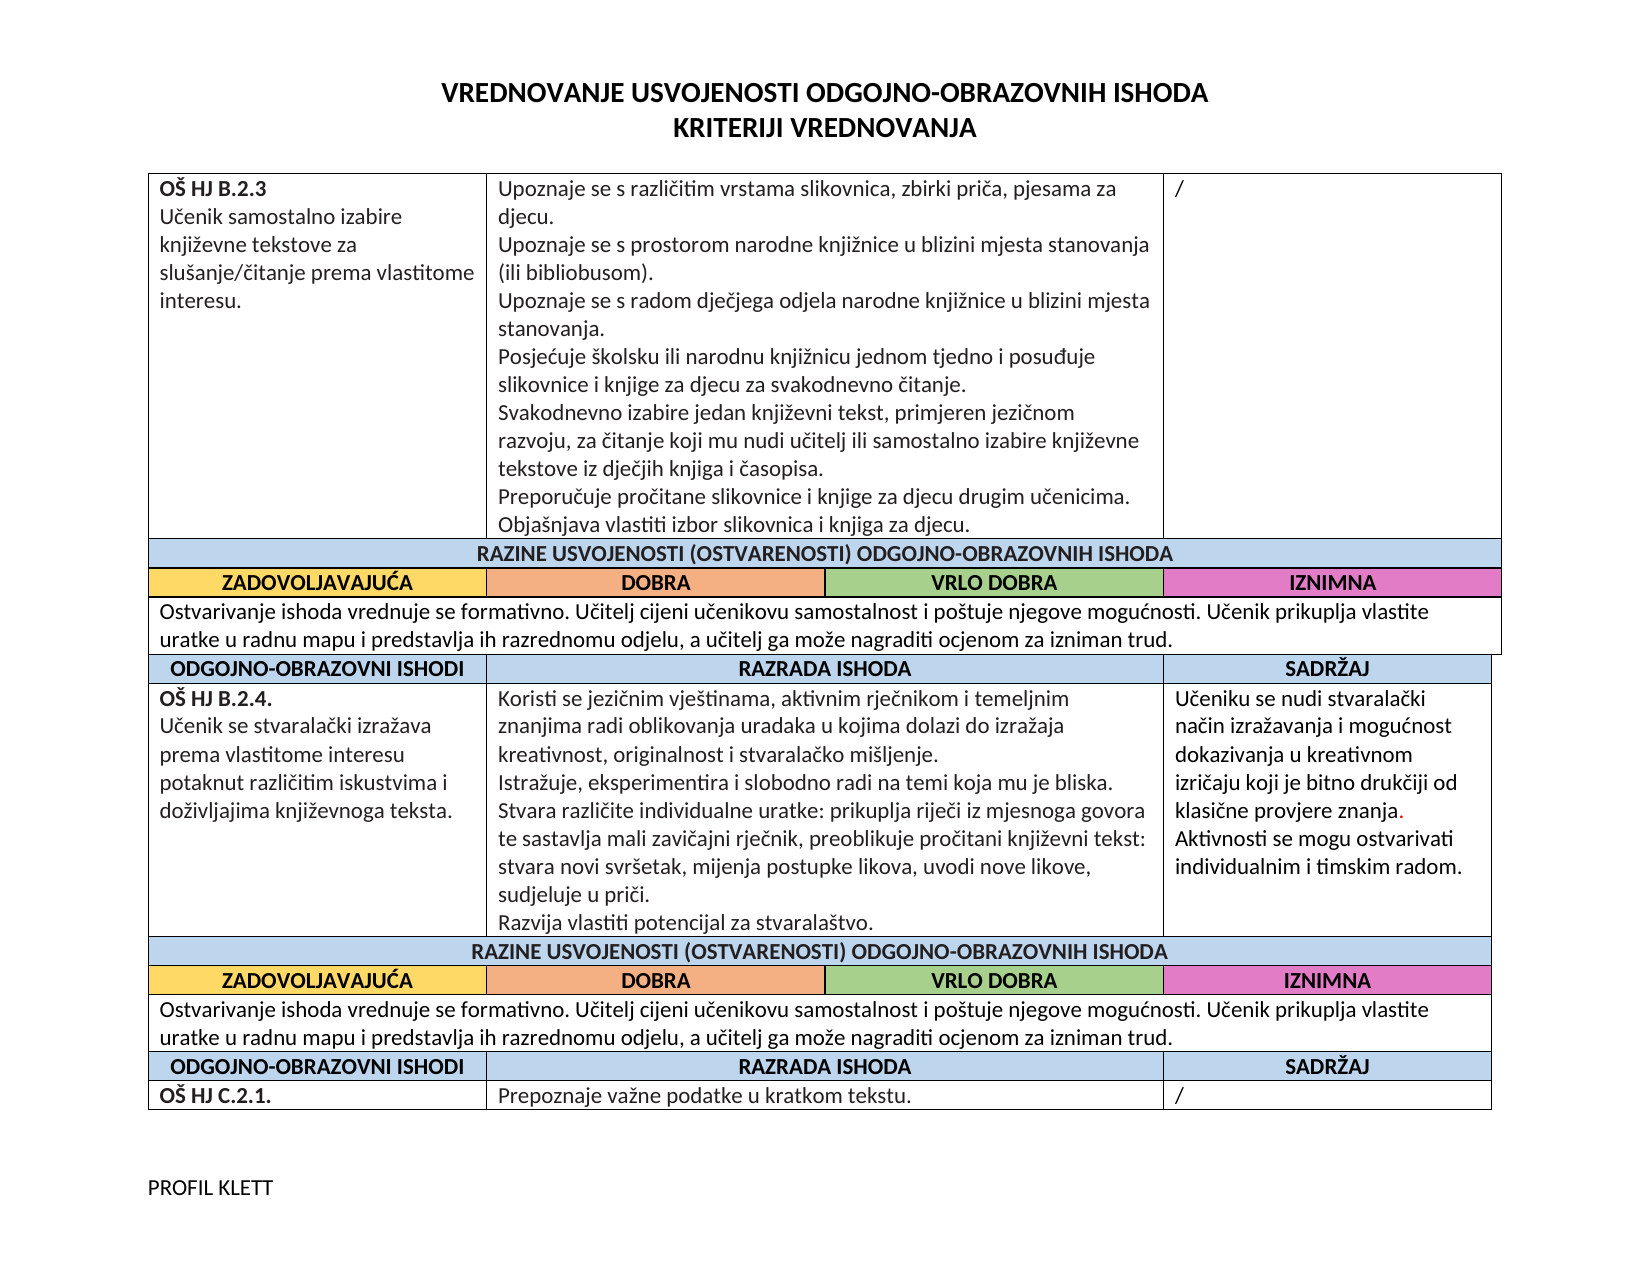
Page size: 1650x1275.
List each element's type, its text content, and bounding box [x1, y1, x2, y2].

table_cell Upoznaje se s različitim vrstama slikovnica, zbirki priča, pjesama za djecu. Upoznaje se s prostorom narodne knjižnice u blizini mjesta stanovanja (ili bibliobusom). Upoznaje se s radom dječjega odjela narodne knjižnice u blizini mjesta stanovanja. Posjećuje školsku ili narodnu knjižnicu jednom tjedno i posuđuje slikovnice i knjige za djecu za svakodnevno čitanje. Svakodnevno izabire jedan književni tekst, primjeren jezičnom razvoju, za čitanje koji mu nudi učitelj ili samostalno izabire književne tekstove iz dječjih knjiga i časopisa. Preporučuje pročitane slikovnice i knjige za djecu drugim učenicima. Objašnjava vlastiti izbor slikovnica i knjiga za djecu. [487, 174, 1163, 538]
table_cell Učeniku se nudi stvaralački način izražavanja i mogućnost dokazivanja u kreativnom izričaju koji je bitno drukčiji od klasične provjere znanja. Aktivnosti se mogu ostvarivati individualnim i timskim radom. [1164, 684, 1491, 936]
table_cell IZNIMNA [1164, 966, 1491, 994]
table_cell DOBRA [487, 966, 824, 994]
table_cell ZADOVOLJAVAJUĆA [149, 569, 486, 596]
table_cell / [1164, 1081, 1491, 1109]
table_cell ODGOJNO-OBRAZOVNI ISHODI [149, 1052, 486, 1080]
table_cell RAZINE USVOJENOSTI (OSTVARENOSTI) ODGOJNO-OBRAZOVNIH ISHODA [149, 937, 1491, 965]
table_cell VRLO DOBRA [826, 966, 1163, 994]
table_cell RAZRADA ISHODA [487, 655, 1163, 683]
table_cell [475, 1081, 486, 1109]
table_cell IZNIMNA [1164, 569, 1501, 596]
table_cell ZADOVOLJAVAJUĆA [149, 966, 486, 994]
table_cell SADRŽAJ [1164, 655, 1491, 683]
table_cell Ostvarivanje ishoda vrednuje se formativno. Učitelj cijeni učenikovu samostalnost i poštuje njegove mogućnosti. Učenik prikuplja vlastite uratke u radnu mapu i predstavlja ih razrednomu odjelu, a učitelj ga može nagraditi ocjenom za izniman trud. [149, 598, 1501, 653]
table_cell Koristi se jezičnim vještinama, aktivnim rječnikom i temeljnim znanjima radi oblikovanja uradaka u kojima dolazi do izražaja kreativnost, originalnost i stvaralačko mišljenje. Istražuje, eksperimentira i slobodno radi na temi koja mu je bliska. Stvara različite individualne uratke: prikuplja riječi iz mjesnoga govora te sastavlja mali zavičajni rječnik, preoblikuje pročitani književni tekst: stvara novi svršetak, mijenja postupke likova, uvodi nove likove, sudjeluje u priči. Razvija vlastiti potencijal za stvaralaštvo. [487, 684, 1163, 936]
table_cell RAZINE USVOJENOSTI (OSTVARENOSTI) ODGOJNO-OBRAZOVNIH ISHODA [149, 539, 1501, 567]
table_cell VRLO DOBRA [826, 569, 1163, 596]
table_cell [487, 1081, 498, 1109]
table_cell DOBRA [487, 569, 824, 596]
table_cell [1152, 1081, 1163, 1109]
table_cell OŠ HJ B.2.3 Učenik samostalno izabire književne tekstove za slušanje/čitanje prema vlastitome interesu. [149, 174, 486, 538]
table_cell ODGOJNO-OBRAZOVNI ISHODI [149, 655, 486, 683]
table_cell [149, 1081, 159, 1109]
table_cell / [1164, 174, 1501, 538]
table_cell SADRŽAJ [1164, 1052, 1491, 1080]
table_cell RAZRADA ISHODA [487, 1052, 1163, 1080]
table_cell Ostvarivanje ishoda vrednuje se formativno. Učitelj cijeni učenikovu samostalnost i poštuje njegove mogućnosti. Učenik prikuplja vlastite uratke u radnu mapu i predstavlja ih razrednomu odjelu, a učitelj ga može nagraditi ocjenom za izniman trud. [149, 995, 1491, 1051]
table_cell OŠ HJ B.2.4. Učenik se stvaralački izražava prema vlastitome interesu potaknut različitim iskustvima i doživljajima književnoga teksta. [149, 684, 486, 936]
